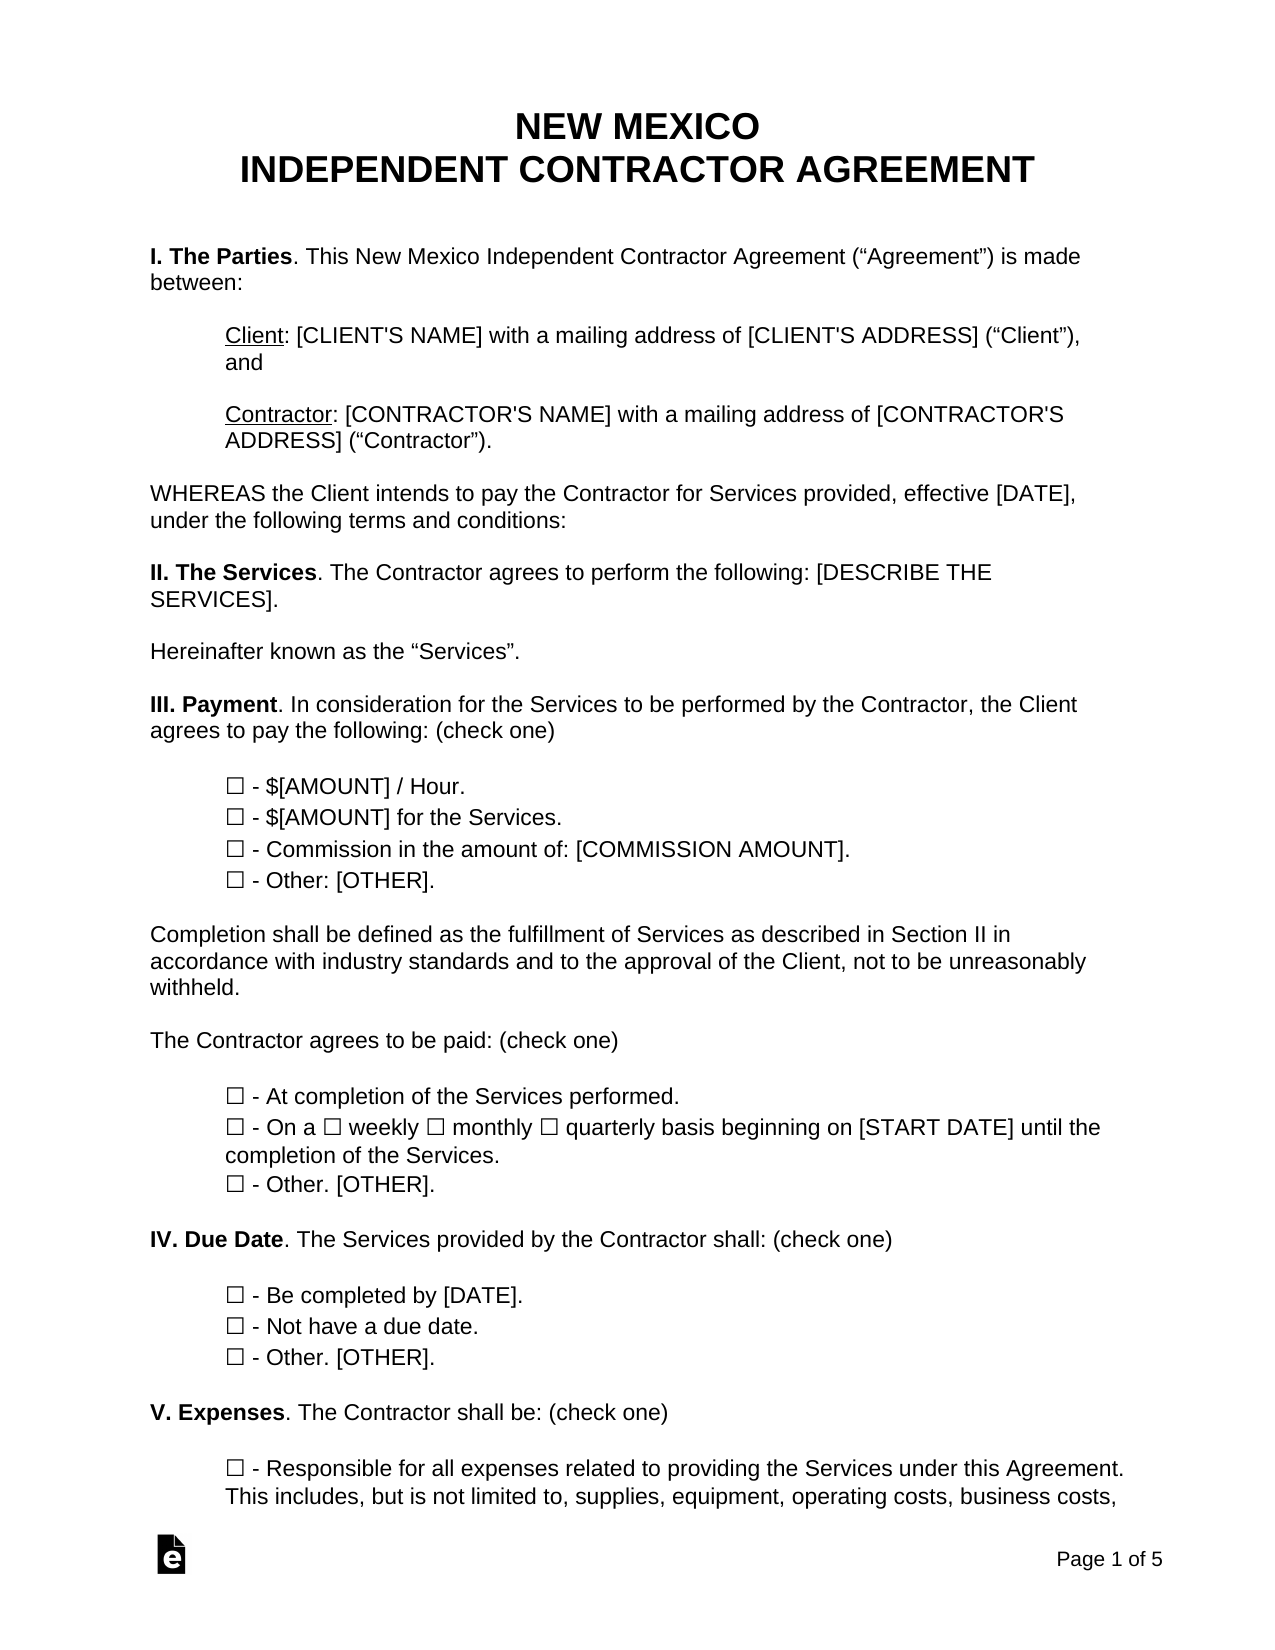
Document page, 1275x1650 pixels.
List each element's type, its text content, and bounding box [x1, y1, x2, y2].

text Client: [CLIENT'S NAME] with a mailing address of [CLIENT'S ADDRESS] (“Client”), and [225, 322, 1125, 375]
text WHEREAS the Client intends to pay the Contractor for Services provided, effective [DATE], under the following terms and conditions: [150, 480, 1125, 533]
text IV. Due Date. The Services provided by the Contractor shall: (check one) [150, 1226, 1125, 1252]
text - $[AMOUNT] / Hour. [225, 770, 1125, 801]
text NEW MEXICO [150, 104, 1125, 147]
text INDEPENDENT CONTRACTOR AGREEMENT [150, 147, 1125, 190]
text - $[AMOUNT] for the Services. [225, 801, 1125, 833]
text II. The Services. The Contractor agrees to perform the following: [DESCRIBE THE SERVICES]. [150, 559, 1125, 612]
text I. The Parties. This New Mexico Independent Contractor Agreement (“Agreement”) is made between: [150, 243, 1125, 296]
picture [150, 1533, 192, 1575]
text Hereinafter known as the “Services”. [150, 638, 1125, 665]
text - Be completed by [DATE]. [225, 1279, 1125, 1310]
text Contractor: [CONTRACTOR'S NAME] with a mailing address of [CONTRACTOR'S ADDRESS] (“Contractor”). [225, 401, 1125, 454]
text - On a weekly monthly quarterly basis beginning on [START DATE] until the completion of the Services. [225, 1111, 1125, 1168]
text V. Expenses. The Contractor shall be: (check one) [150, 1399, 1125, 1425]
text - Other. [OTHER]. [225, 1341, 1125, 1372]
text Completion shall be defined as the fulfillment of Services as described in Section II in accordance with industry standards and to the approval of the Client, not to be unreasonably withheld. [150, 921, 1125, 1001]
text - Not have a due date. [225, 1310, 1125, 1341]
text - Commission in the amount of: [COMMISSION AMOUNT]. [225, 833, 1125, 864]
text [225, 1452, 1125, 1509]
text - Other. [OTHER]. [225, 1168, 1125, 1200]
text - Other: [OTHER]. [225, 864, 1125, 895]
text - At completion of the Services performed. [225, 1079, 1125, 1111]
text The Contractor agrees to be paid: (check one) [150, 1027, 1125, 1053]
text III. Payment. In consideration for the Services to be performed by the Contractor, the Client agrees to pay the following: (check one) [150, 691, 1125, 744]
